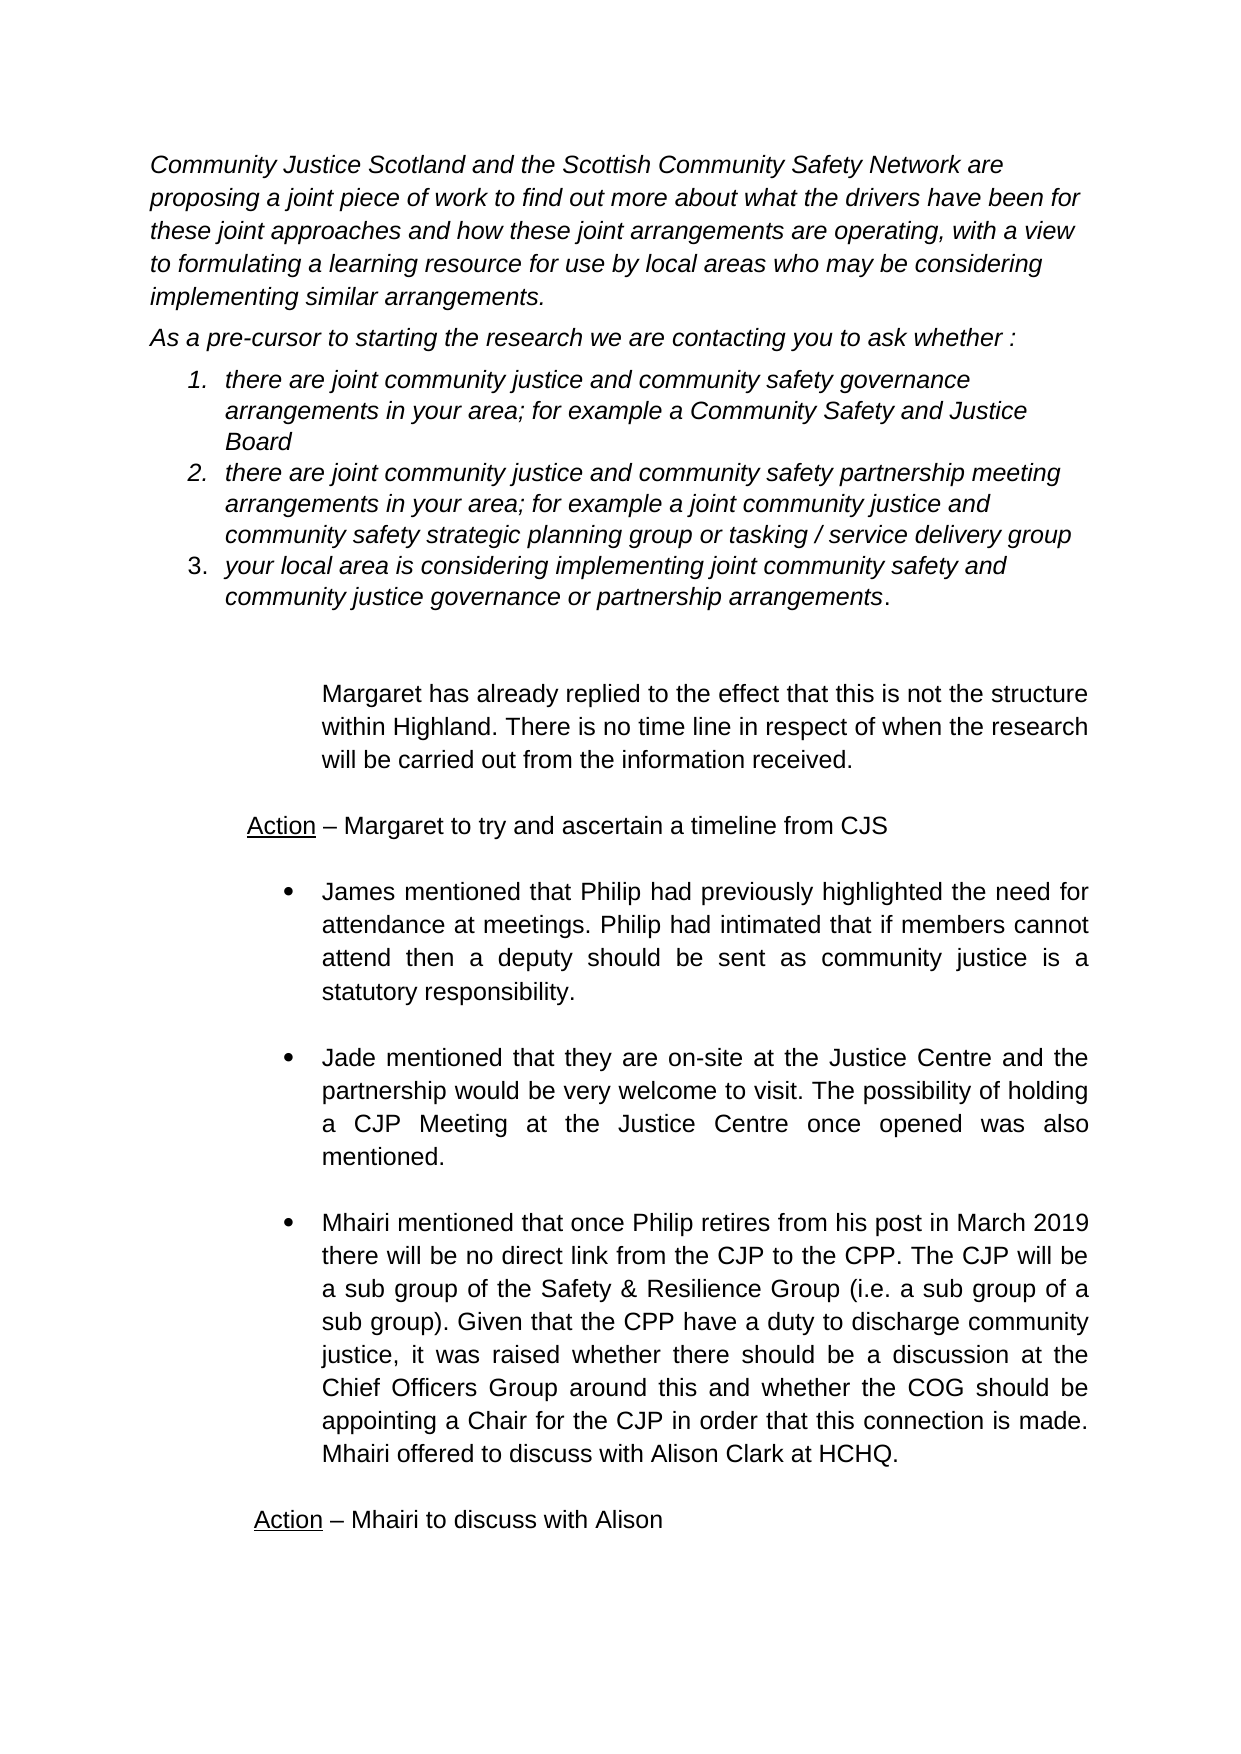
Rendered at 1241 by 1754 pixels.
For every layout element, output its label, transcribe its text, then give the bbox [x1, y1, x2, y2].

text As a pre-cursor to starting the research we are contacting you to ask whether : [150, 323, 1090, 352]
list there are joint community justice and community safety governance arrangements in your area; for example a Community Safety and Justice Board [187, 365, 1090, 456]
list Margaret has already replied to the effect that this is not the structure within Highland. There is no time line in respect of when the research will be carried out from the information received. [322, 679, 1090, 774]
list Action – Mhairi to discuss with Alison [247, 1505, 1090, 1534]
list Mhairi mentioned that once Philip retires from his post in March 2019 there will be no direct link from the CJP to the CPP. The CJP will be a sub group of the Safety & Resilience Group (i.e. a sub group of a sub group). Given that the CPP have a duty to discharge community justice, it was raised whether there should be a discussion at the Chief Officers Group around this and whether the COG should be appointing a Chair for the CJP in order that this connection is made. Mhairi offered to discuss with Alison Clark at HCHQ. [284, 1208, 1090, 1468]
text Community Justice Scotland and the Scottish Community Safety Network are proposing a joint piece of work to find out more about what the drivers have been for these joint approaches and how these joint arrangements are operating, with a view to formulating a learning resource for use by local areas who may be considering implementing similar arrangements. [150, 150, 1090, 311]
list Jade mentioned that they are on-site at the Justice Centre and the partnership would be very welcome to visit. The possibility of holding a CJP Meeting at the Justice Centre once opened was also mentioned. [284, 1042, 1090, 1170]
list your local area is considering implementing joint community safety and community justice governance or partnership arrangements. [187, 551, 1090, 611]
list Action – Margaret to try and ascertain a timeline from CJS [247, 811, 1090, 840]
list James mentioned that Philip had previously highlighted the need for attendance at meetings. Philip had intimated that if members cannot attend then a deputy should be sent as community justice is a statutory responsibility. [284, 877, 1090, 1005]
list there are joint community justice and community safety partnership meeting arrangements in your area; for example a joint community justice and community safety strategic planning group or tasking / service delivery group [187, 458, 1090, 549]
